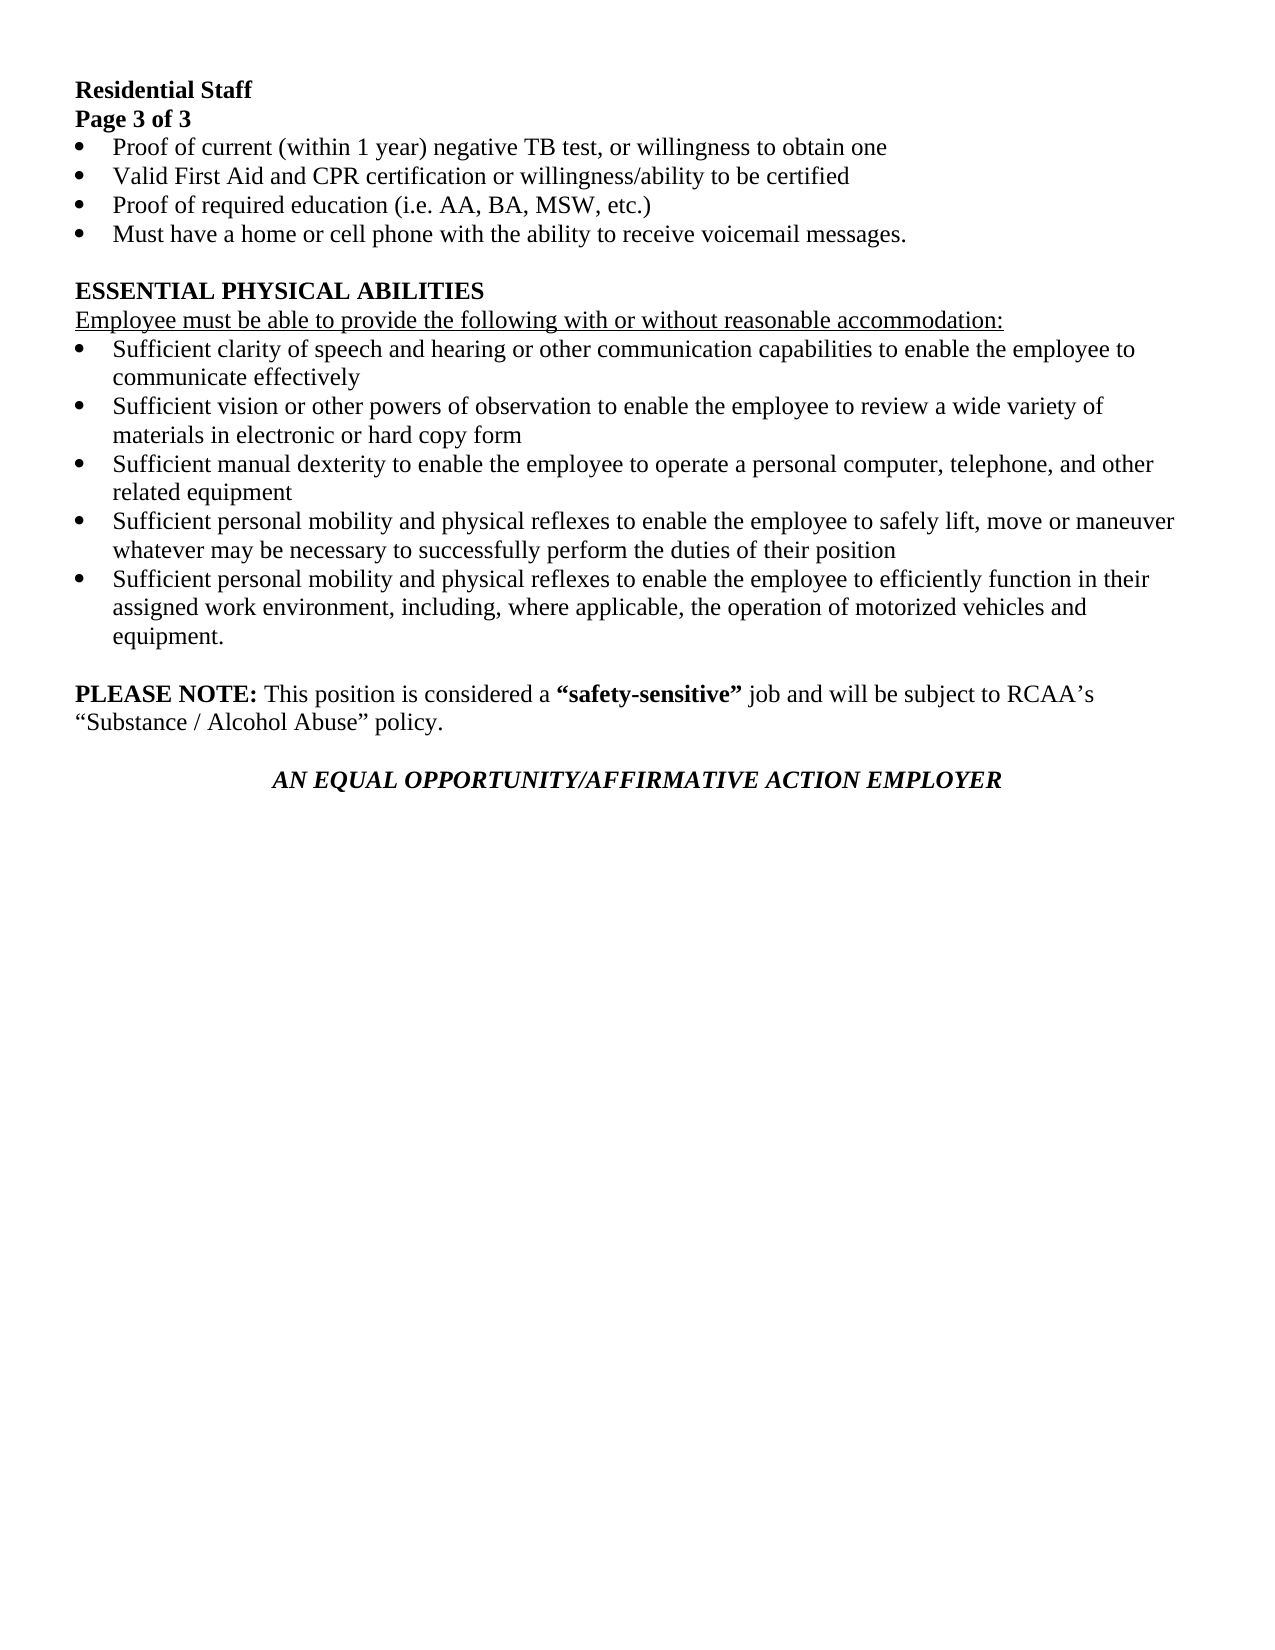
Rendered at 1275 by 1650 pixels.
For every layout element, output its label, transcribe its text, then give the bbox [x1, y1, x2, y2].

text PLEASE NOTE: This position is considered a “safety-sensitive” job and will be subject to RCAA’s “Substance / Alcohol Abuse” policy. [75, 679, 1200, 736]
list Sufficient personal mobility and physical reflexes to enable the employee to safely lift, move or maneuver whatever may be necessary to successfully perform the duties of their position [75, 506, 1200, 564]
list Sufficient clarity of speech and hearing or other communication capabilities to enable the employee to communicate effectively [75, 334, 1200, 391]
list Proof of required education (i.e. AA, BA, MSW, etc.) [75, 190, 1200, 219]
list Sufficient personal mobility and physical reflexes to enable the employee to efficiently function in their assigned work environment, including, where applicable, the operation of motorized vehicles and equipment. [75, 564, 1200, 650]
list Sufficient vision or other powers of observation to enable the employee to review a wide variety of materials in electronic or hard copy form [75, 391, 1200, 449]
text ESSENTIAL PHYSICAL ABILITIES [75, 276, 1200, 305]
list Sufficient manual dexterity to enable the employee to operate a personal computer, telephone, and other related equipment [75, 449, 1200, 506]
text AN EQUAL OPPORTUNITY/AFFIRMATIVE ACTION EMPLOYER [75, 765, 1200, 794]
list Valid First Aid and CPR certification or willingness/ability to be certified [75, 161, 1200, 190]
text Employee must be able to provide the following with or without reasonable accommodation: [75, 305, 1200, 334]
list Must have a home or cell phone with the ability to receive voicemail messages. [75, 219, 1200, 247]
list Proof of current (within 1 year) negative TB test, or willingness to obtain one [75, 132, 1200, 161]
